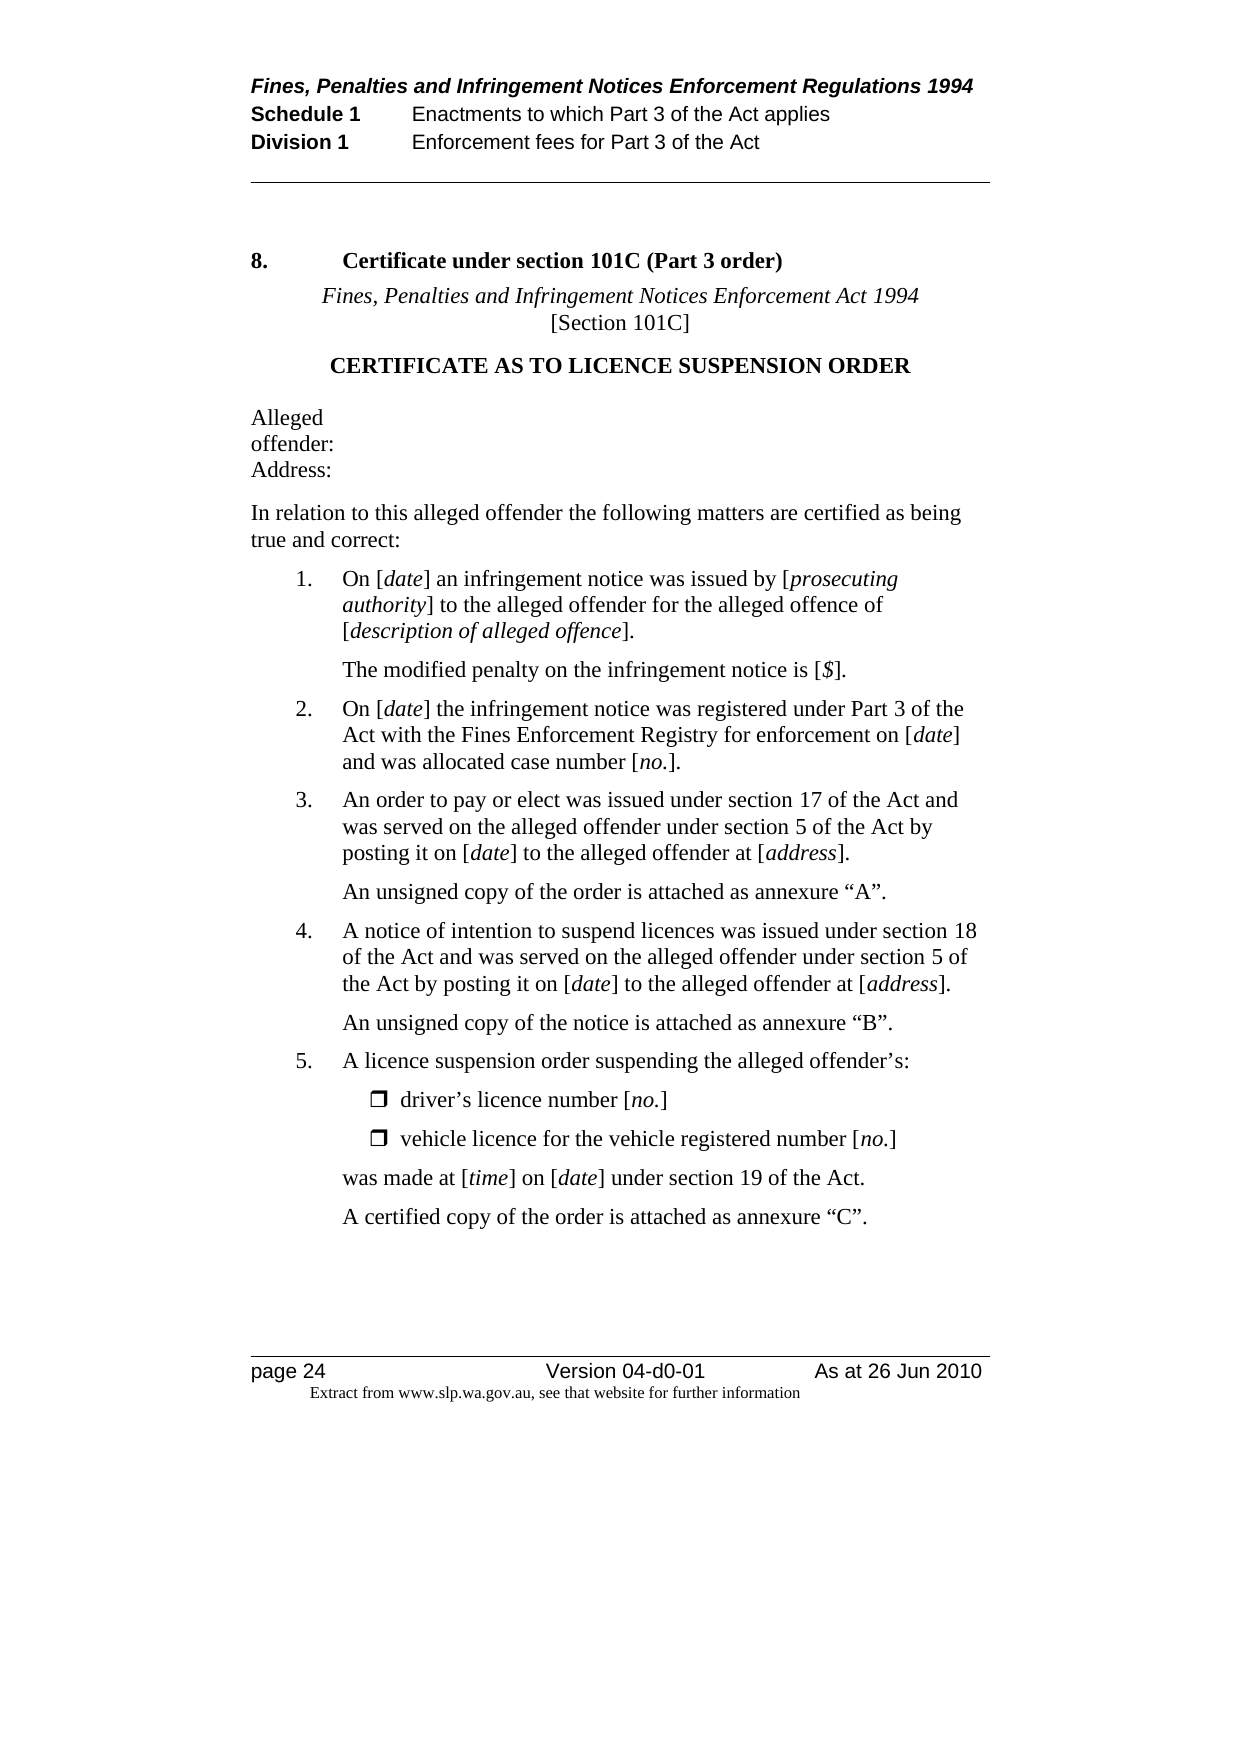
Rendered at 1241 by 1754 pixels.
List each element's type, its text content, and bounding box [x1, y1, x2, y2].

text was made at [time] on [date] under section 19 of the Act. [251, 1164, 990, 1190]
text 2. On [date] the infringement notice was registered under Part 3 of the Act with the Fines Enforcement Registry for enforcement on [date] and was allocated case number [no.]. [251, 695, 990, 774]
text 8. Certificate under section 101C (Part 3 order) [251, 247, 990, 274]
subtitle CERTIFICATE AS TO LICENCE SUSPENSION ORDER [251, 352, 990, 379]
text 1. On [date] an infringement notice was issued by [prosecuting authority] to the alleged offender for the alleged offence of [description of alleged offence]. [251, 564, 990, 644]
text vehicle licence for the vehicle registered number [no.] [277, 1125, 990, 1151]
text driver’s licence number [no.] [277, 1086, 990, 1113]
text The modified penalty on the infringement notice is [$]. [251, 656, 990, 682]
text 5. A licence suspension order suspending the alleged offender’s: [251, 1047, 990, 1074]
text [Section 101C] [251, 308, 990, 335]
text Fines, Penalties and Infringement Notices Enforcement Act 1994 [251, 282, 990, 308]
text A certified copy of the order is attached as annexure “C”. [251, 1203, 990, 1229]
text In relation to this alleged offender the following matters are certified as being true and correct: [251, 499, 990, 552]
text An unsigned copy of the notice is attached as annexure “B”. [251, 1008, 990, 1035]
text offender: [251, 430, 990, 456]
text Address: [251, 456, 990, 483]
text An unsigned copy of the order is attached as annexure “A”. [251, 878, 990, 904]
text 4. A notice of intention to suspend licences was issued under section 18 of the Act and was served on the alleged offender under section 5 of the Act by posting it on [date] to the alleged offender at [address]. [251, 917, 990, 996]
text Alleged [251, 404, 990, 430]
text 3. An order to pay or elect was issued under section 17 of the Act and was served on the alleged offender under section 5 of the Act by posting it on [date] to the alleged offender at [address]. [251, 787, 990, 866]
